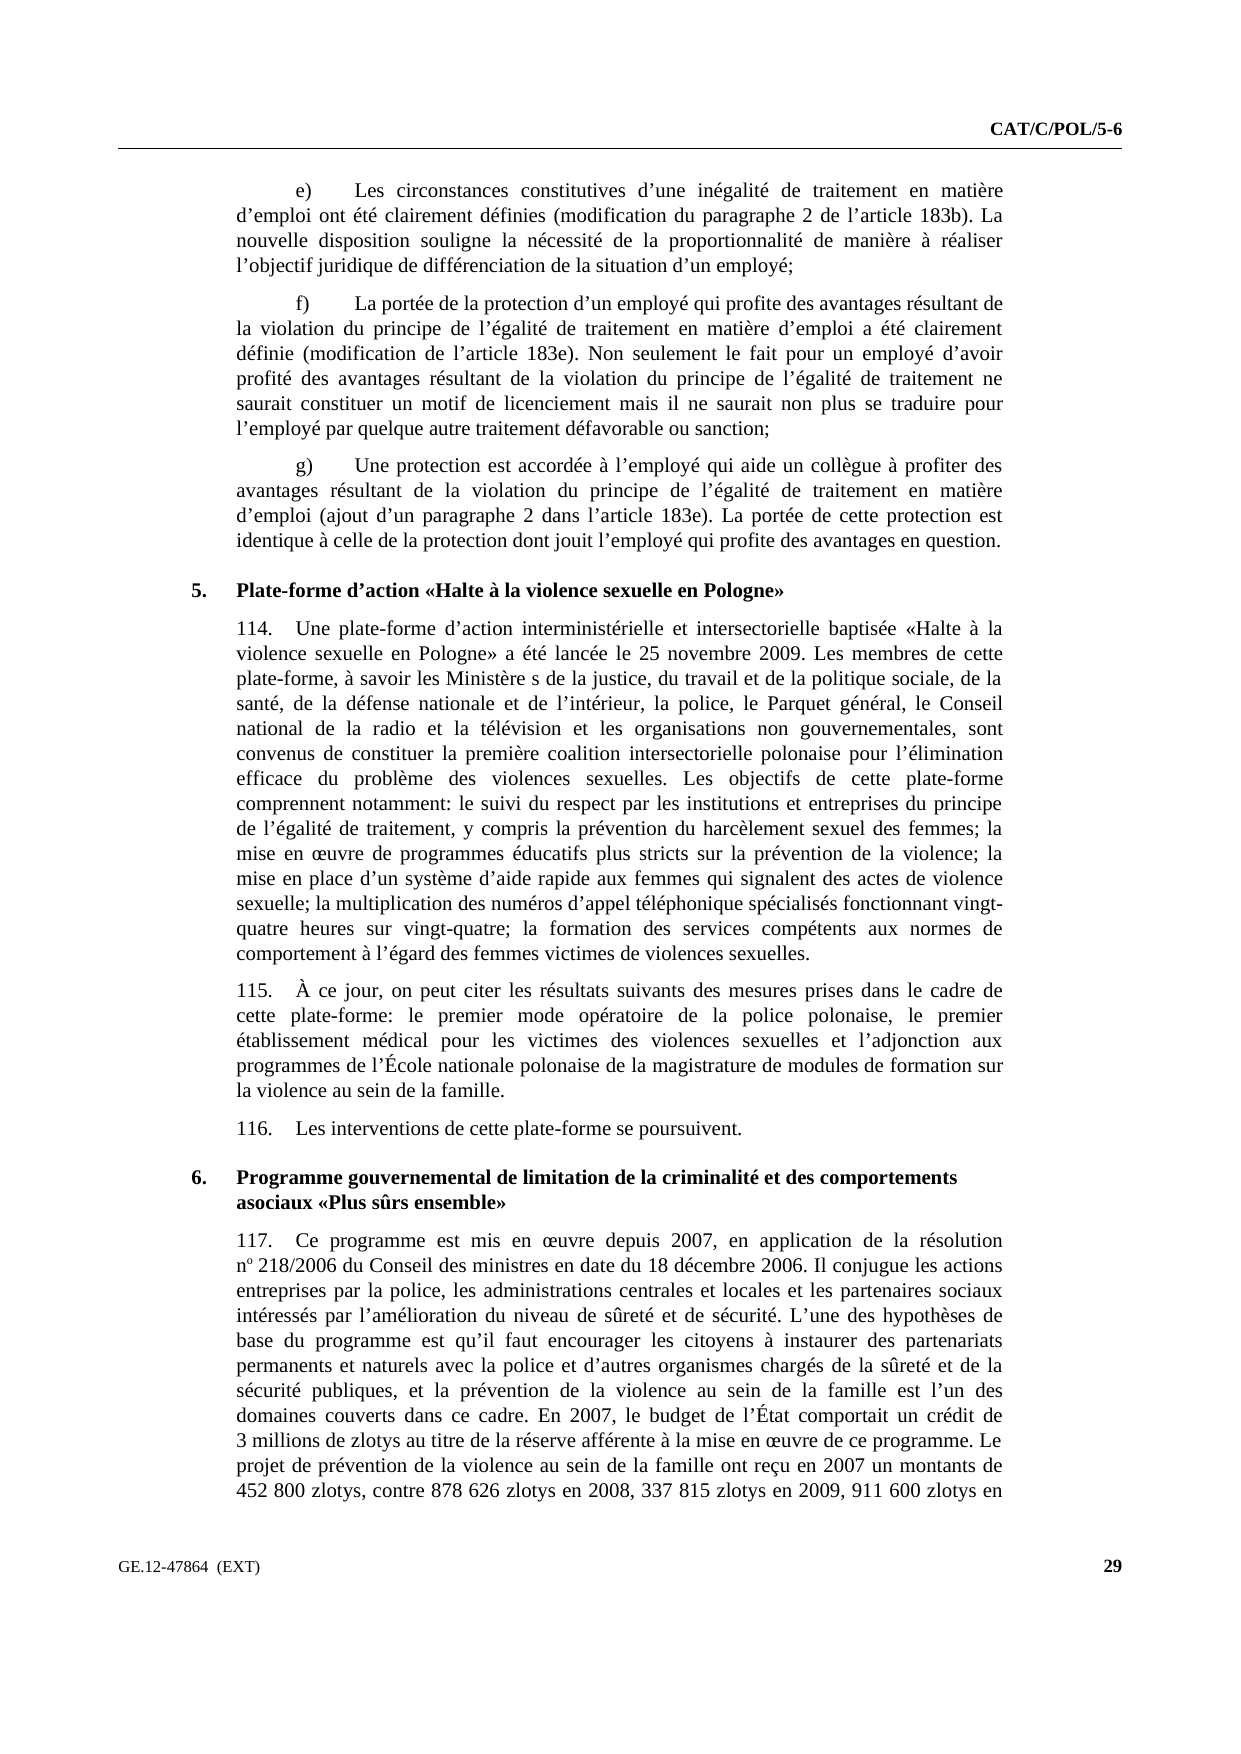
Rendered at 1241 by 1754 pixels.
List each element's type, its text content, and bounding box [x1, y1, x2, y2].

text 5. Plate-forme d’action «Halte à la violence sexuelle en Pologne» [118, 577, 1004, 602]
text f) La portée de la protection d’un employé qui profite des avantages résultant de la violation du principe de l’égalité de traitement en matière d’emploi a été clairement définie (modification de l’article 183e). Non seulement le fait pour un employé d’avoir profité des avantages résultant de la violation du principe de l’égalité de traitement ne saurait constituer un motif de licenciement mais il ne saurait non plus se traduire pour l’employé par quelque autre traitement défavorable ou sanction; [236, 290, 1004, 440]
text 116. Les interventions de cette plate-forme se poursuivent. [236, 1115, 1004, 1140]
text 6. Programme gouvernemental de limitation de la criminalité et des comportements asociaux «Plus sûrs ensemble» [118, 1165, 1004, 1215]
text 115. À ce jour, on peut citer les résultats suivants des mesures prises dans le cadre de cette plate-forme: le premier mode opératoire de la police polonaise, le premier établissement médical pour les victimes des violences sexuelles et l’adjonction aux programmes de l’École nationale polonaise de la magistrature de modules de formation sur la violence au sein de la famille. [236, 977, 1004, 1102]
text e) Les circonstances constitutives d’une inégalité de traitement en matière d’emploi ont été clairement définies (modification du paragraphe 2 de l’article 183b). La nouvelle disposition souligne la nécessité de la proportionnalité de manière à réaliser l’objectif juridique de différenciation de la situation d’un employé; [236, 177, 1004, 277]
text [236, 1227, 1004, 1502]
text g) Une protection est accordée à l’employé qui aide un collègue à profiter des avantages résultant de la violation du principe de l’égalité de traitement en matière d’emploi (ajout d’un paragraphe 2 dans l’article 183e). La portée de cette protection est identique à celle de la protection dont jouit l’employé qui profite des avantages en question. [236, 452, 1004, 552]
text 114. Une plate-forme d’action interministérielle et intersectorielle baptisée «Halte à la violence sexuelle en Pologne» a été lancée le 25 novembre 2009. Les membres de cette plate-forme, à savoir les Ministère s de la justice, du travail et de la politique sociale, de la santé, de la défense nationale et de l’intérieur, la police, le Parquet général, le Conseil national de la radio et la télévision et les organisations non gouvernementales, sont convenus de constituer la première coalition intersectorielle polonaise pour l’élimination efficace du problème des violences sexuelles. Les objectifs de cette plate-forme comprennent notamment: le suivi du respect par les institutions et entreprises du principe de l’égalité de traitement, y compris la prévention du harcèlement sexuel des femmes; la mise en œuvre de programmes éducatifs plus stricts sur la prévention de la violence; la mise en place d’un système d’aide rapide aux femmes qui signalent des actes de violence sexuelle; la multiplication des numéros d’appel téléphonique spécialisés fonctionnant vingt-quatre heures sur vingt-quatre; la formation des services compétents aux normes de comportement à l’égard des femmes victimes de violences sexuelles. [236, 615, 1004, 965]
